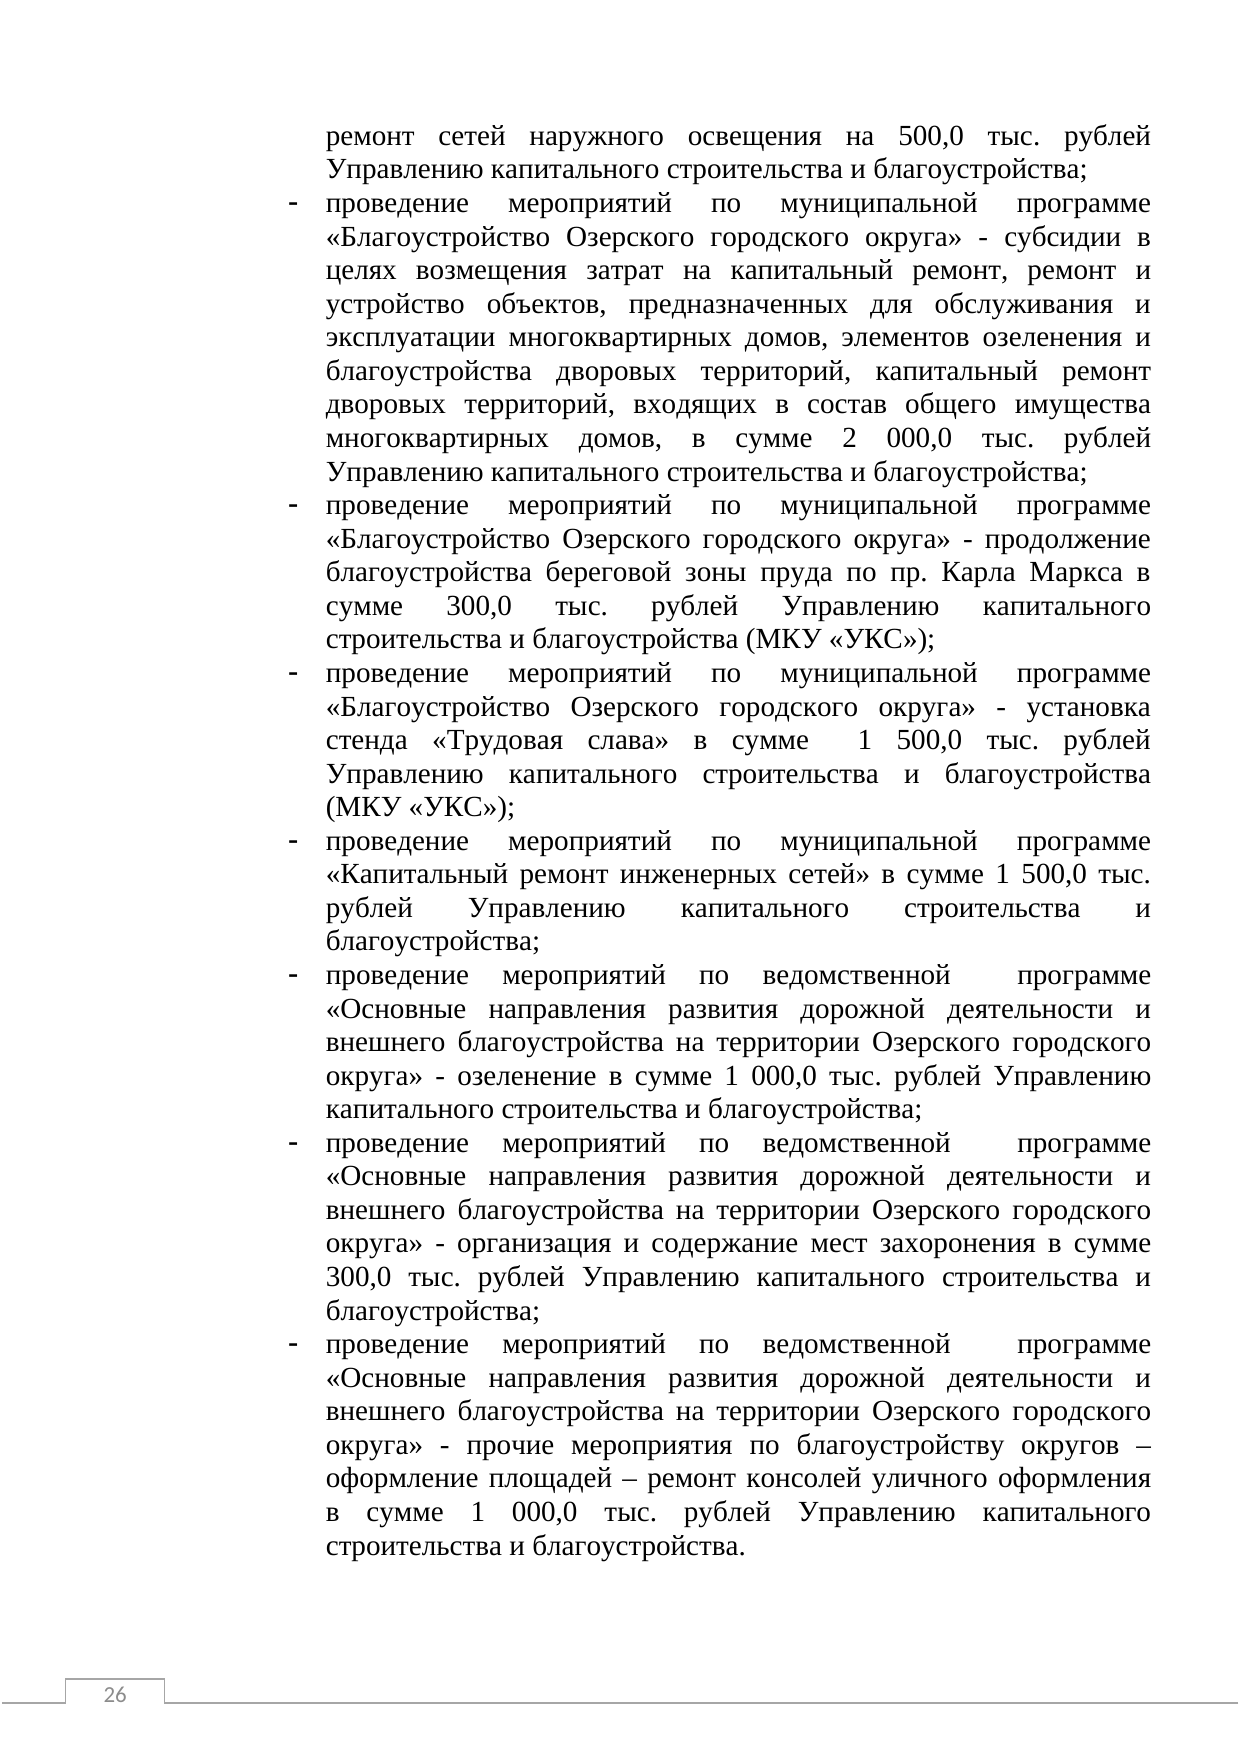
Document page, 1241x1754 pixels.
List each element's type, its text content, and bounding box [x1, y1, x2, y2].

list проведение мероприятий по ведомственной программе «Основные направления развития дорожной деятельности и внешнего благоустройства на территории Озерского городского округа» - прочие мероприятия по благоустройству округов – оформление площадей – ремонт консолей уличного оформления в сумме 1 000,0 тыс. рублей Управлению капитального строительства и благоустройства. [288, 1326, 1152, 1561]
list проведение мероприятий по муниципальной программе «Благоустройство Озерского городского округа» - продолжение благоустройства береговой зоны пруда по пр. Карла Маркса в сумме 300,0 тыс. рублей Управлению капитального строительства и благоустройства (МКУ «УКС»); [288, 487, 1152, 655]
list проведение мероприятий по ведомственной программе «Основные направления развития дорожной деятельности и внешнего благоустройства на территории Озерского городского округа» - организация и содержание мест захоронения в сумме 300,0 тыс. рублей Управлению капитального строительства и благоустройства; [288, 1125, 1152, 1326]
list проведение мероприятий по муниципальной программе «Благоустройство Озерского городского округа» - установка стенда «Трудовая слава» в сумме 1 500,0 тыс. рублей Управлению капитального строительства и благоустройства (МКУ «УКС»); [288, 655, 1152, 823]
list проведение мероприятий по муниципальной программе «Благоустройство Озерского городского округа» - субсидии в целях возмещения затрат на капитальный ремонт, ремонт и устройство объектов, предназначенных для обслуживания и эксплуатации многоквартирных домов, элементов озеленения и благоустройства дворовых территорий, капитальный ремонт дворовых территорий, входящих в состав общего имущества многоквартирных домов, в сумме 2 000,0 тыс. рублей Управлению капитального строительства и благоустройства; [288, 185, 1152, 487]
list проведение мероприятий по ведомственной программе «Основные направления развития дорожной деятельности и внешнего благоустройства на территории Озерского городского округа» - озеленение в сумме 1 000,0 тыс. рублей Управлению капитального строительства и благоустройства; [288, 957, 1152, 1125]
list проведение мероприятий по муниципальной программе «Капитальный ремонт инженерных сетей» в сумме 1 500,0 тыс. рублей Управлению капитального строительства и благоустройства; [288, 823, 1152, 957]
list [288, 118, 1152, 185]
